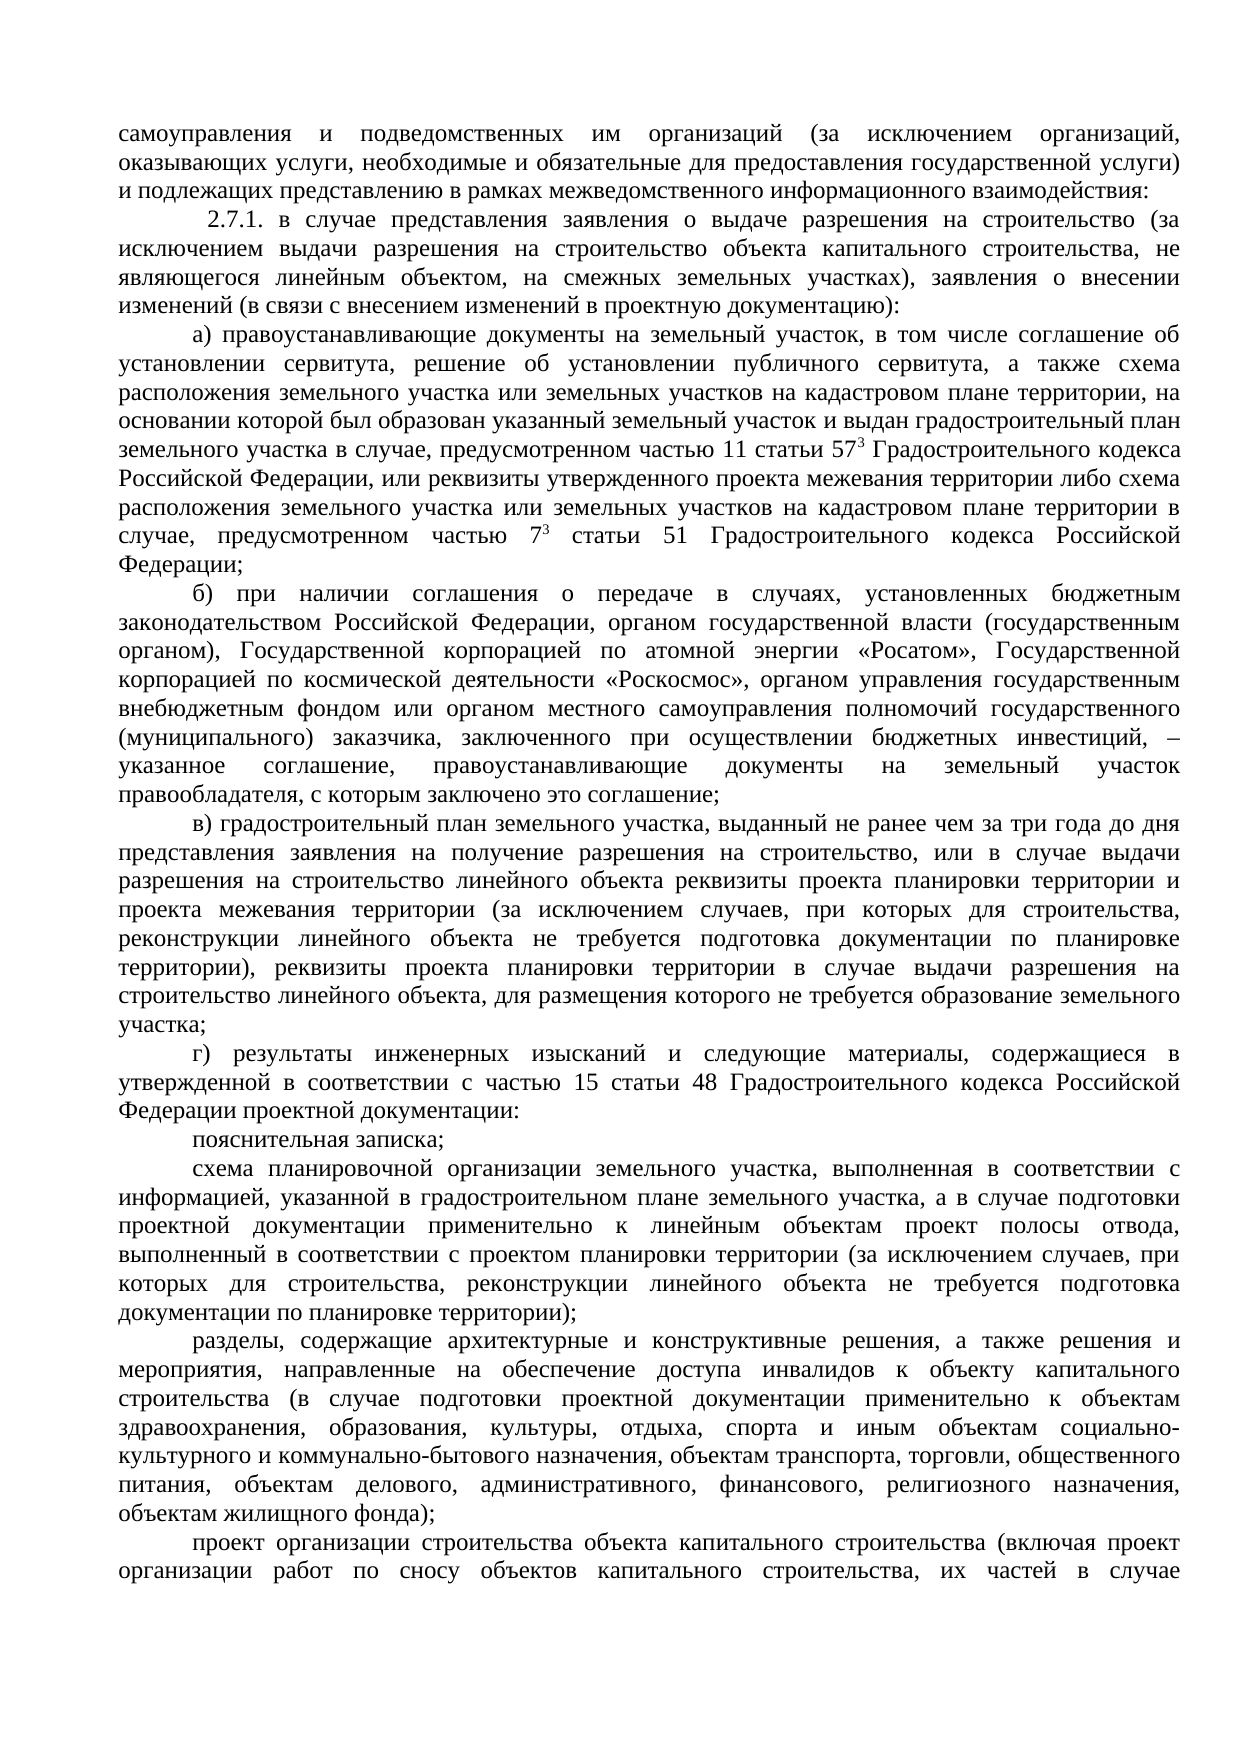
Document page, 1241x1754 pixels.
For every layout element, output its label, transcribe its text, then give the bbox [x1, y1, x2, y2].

text схема планировочной организации земельного участка, выполненная в соответствии с информацией, указанной в градостроительном плане земельного участка, а в случае подготовки проектной документации применительно к линейным объектам проект полосы отвода, выполненный в соответствии с проектом планировки территории (за исключением случаев, при которых для строительства, реконструкции линейного объекта не требуется подготовка документации по планировке территории); [118, 1153, 1181, 1326]
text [118, 1527, 1181, 1584]
text пояснительная записка; [118, 1124, 1181, 1153]
text в) градостроительный план земельного участка, выданный не ранее чем за три года до дня представления заявления на получение разрешения на строительство, или в случае выдачи разрешения на строительство линейного объекта реквизиты проекта планировки территории и проекта межевания территории (за исключением случаев, при которых для строительства, реконструкции линейного объекта не требуется подготовка документации по планировке территории), реквизиты проекта планировки территории в случае выдачи разрешения на строительство линейного объекта, для размещения которого не требуется образование земельного участка; [118, 808, 1181, 1038]
text разделы, содержащие архитектурные и конструктивные решения, а также решения и мероприятия, направленные на обеспечение доступа инвалидов к объекту капитального строительства (в случае подготовки проектной документации применительно к объектам здравоохранения, образования, культуры, отдыха, спорта и иным объектам социально-культурного и коммунально-бытового назначения, объектам транспорта, торговли, общественного питания, объектам делового, административного, финансового, религиозного назначения, объектам жилищного фонда); [118, 1326, 1181, 1527]
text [118, 118, 1181, 204]
text 2.7.1. в случае представления заявления о выдаче разрешения на строительство (за исключением выдачи разрешения на строительство объекта капитального строительства, не являющегося линейным объектом, на смежных земельных участках), заявления о внесении изменений (в связи с внесением изменений в проектную документацию): [118, 204, 1181, 319]
text г) результаты инженерных изысканий и следующие материалы, содержащиеся в утвержденной в соответствии с частью 15 статьи 48 Градостроительного кодекса Российской Федерации проектной документации: [118, 1038, 1181, 1124]
text б) при наличии соглашения о передаче в случаях, установленных бюджетным законодательством Российской Федерации, органом государственной власти (государственным органом), Государственной корпорацией по атомной энергии «Росатом», Государственной корпорацией по космической деятельности «Роскосмос», органом управления государственным внебюджетным фондом или органом местного самоуправления полномочий государственного (муниципального) заказчика, заключенного при осуществлении бюджетных инвестиций, – указанное соглашение, правоустанавливающие документы на земельный участок правообладателя, с которым заключено это соглашение; [118, 578, 1181, 808]
text а) правоустанавливающие документы на земельный участок, в том числе соглашение об установлении сервитута, решение об установлении публичного сервитута, а также схема расположения земельного участка или земельных участков на кадастровом плане территории, на основании которой был образован указанный земельный участок и выдан градостроительный план земельного участка в случае, предусмотренном частью 11 статьи 573 Градостроительного кодекса Российской Федерации, или реквизиты утвержденного проекта межевания территории либо схема расположения земельного участка или земельных участков на кадастровом плане территории в случае, предусмотренном частью 73 статьи 51 Градостроительного кодекса Российской Федерации; [118, 319, 1181, 578]
